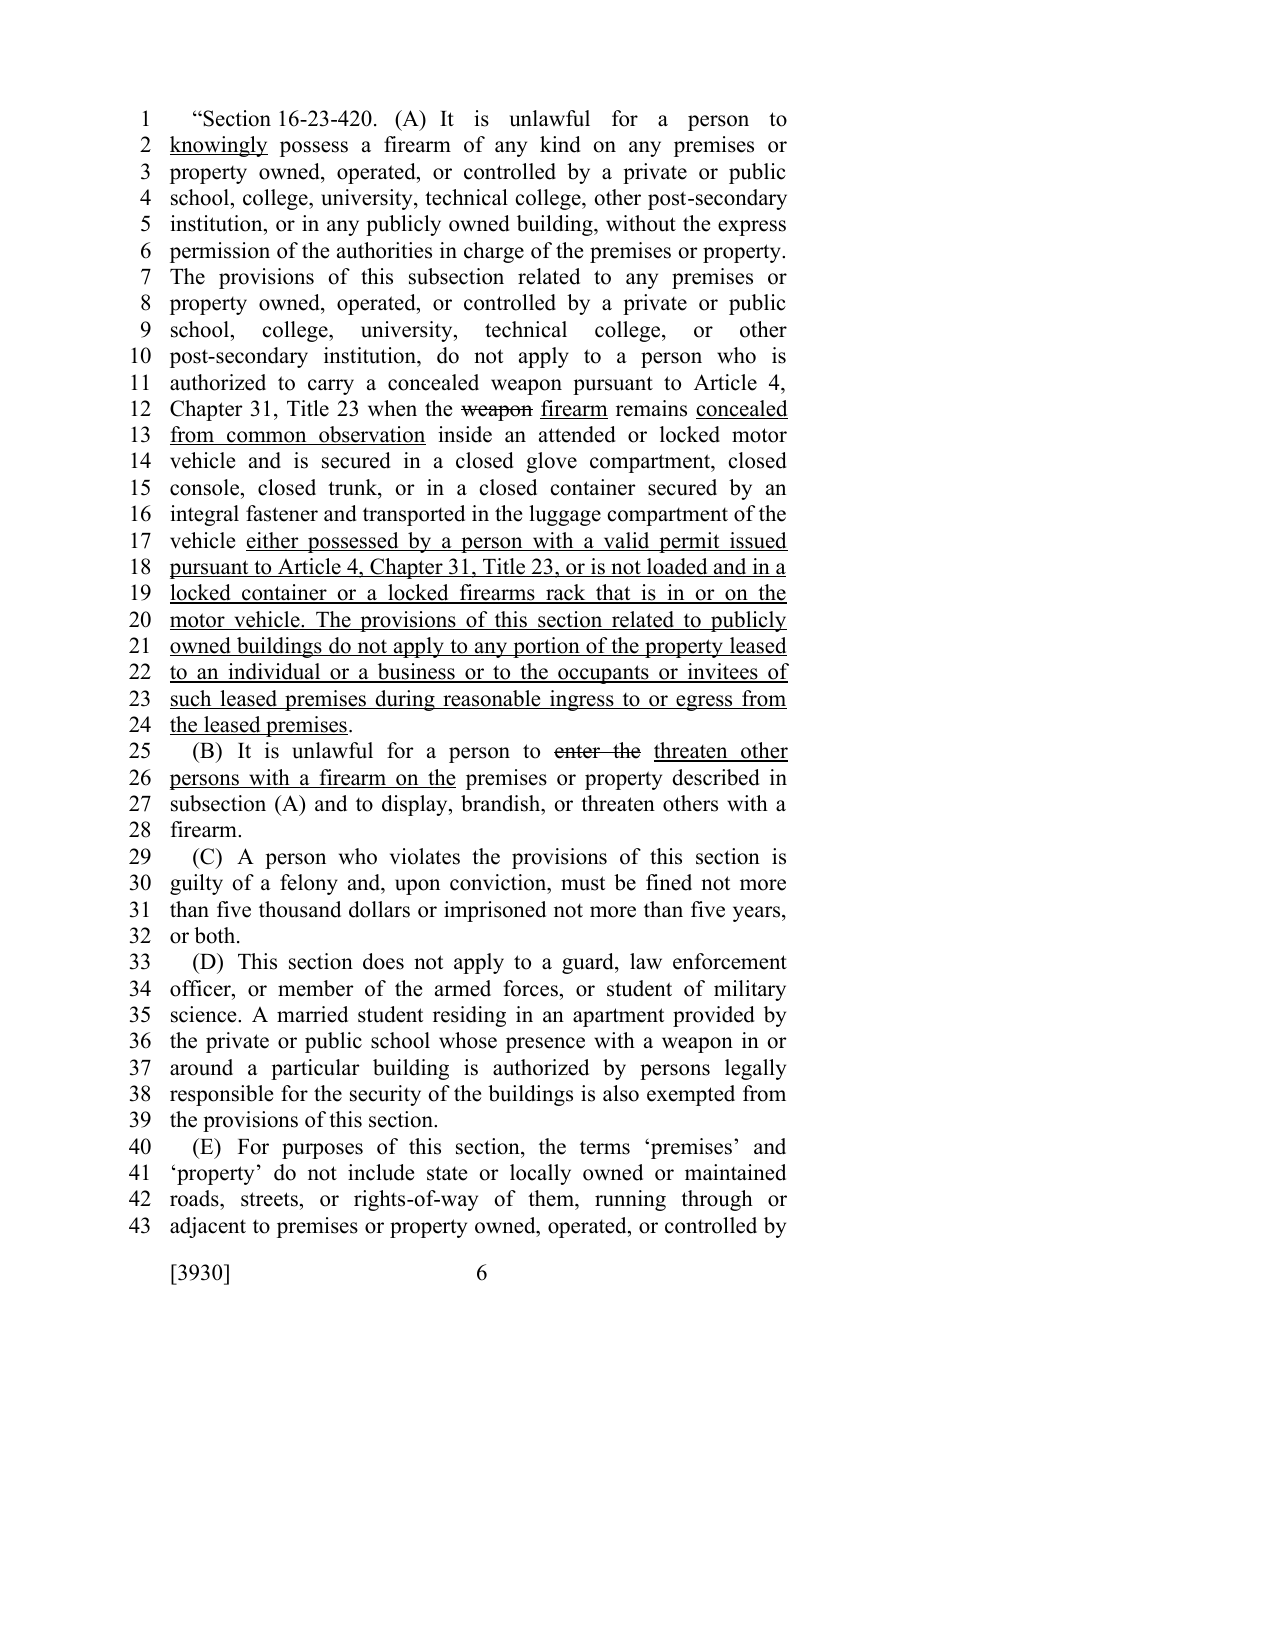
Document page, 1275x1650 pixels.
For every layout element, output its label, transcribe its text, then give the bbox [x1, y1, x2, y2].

text (D) This section does not apply to a guard, law enforcement officer, or member of the armed forces, or student of military science. A married student residing in an apartment provided by the private or public school whose presence with a weapon in or around a particular building is authorized by persons legally responsible for the security of the buildings is also exempted from the provisions of this section. [169, 948, 787, 1133]
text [169, 1133, 787, 1238]
text “Section 16-23-420. (A) It is unlawful for a person to knowingly possess a firearm of any kind on any premises or property owned, operated, or controlled by a private or public school, college, university, technical college, other post-secondary institution, or in any publicly owned building, without the express permission of the authorities in charge of the premises or property. The provisions of this subsection related to any premises or property owned, operated, or controlled by a private or public school, college, university, technical college, or other post-secondary institution, do not apply to a person who is authorized to carry a concealed weapon pursuant to Article 4, Chapter 31, Title 23 when the weapon firearm remains concealed from common observation inside an attended or locked motor vehicle and is secured in a closed glove compartment, closed console, closed trunk, or in a closed container secured by an integral fastener and transported in the luggage compartment of the vehicle either possessed by a person with a valid permit issued pursuant to Article 4, Chapter 31, Title 23, or is not loaded and in a locked container or a locked firearms rack that is in or on the motor vehicle. The provisions of this section related to publicly owned buildings do not apply to any portion of the property leased to an individual or a business or to the occupants or invitees of such leased premises during reasonable ingress to or egress from the leased premises. [169, 105, 787, 602]
text (B) It is unlawful for a person to enter the threaten other persons with a firearm on the premises or property described in subsection (A) and to display, brandish, or threaten others with a firearm. [169, 737, 787, 843]
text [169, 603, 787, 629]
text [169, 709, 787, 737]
text (C) A person who violates the provisions of this section is guilty of a felony and, upon conviction, must be fined not more than five thousand dollars or imprisoned not more than five years, or both. [169, 843, 787, 948]
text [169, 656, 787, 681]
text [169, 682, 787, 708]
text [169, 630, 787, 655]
